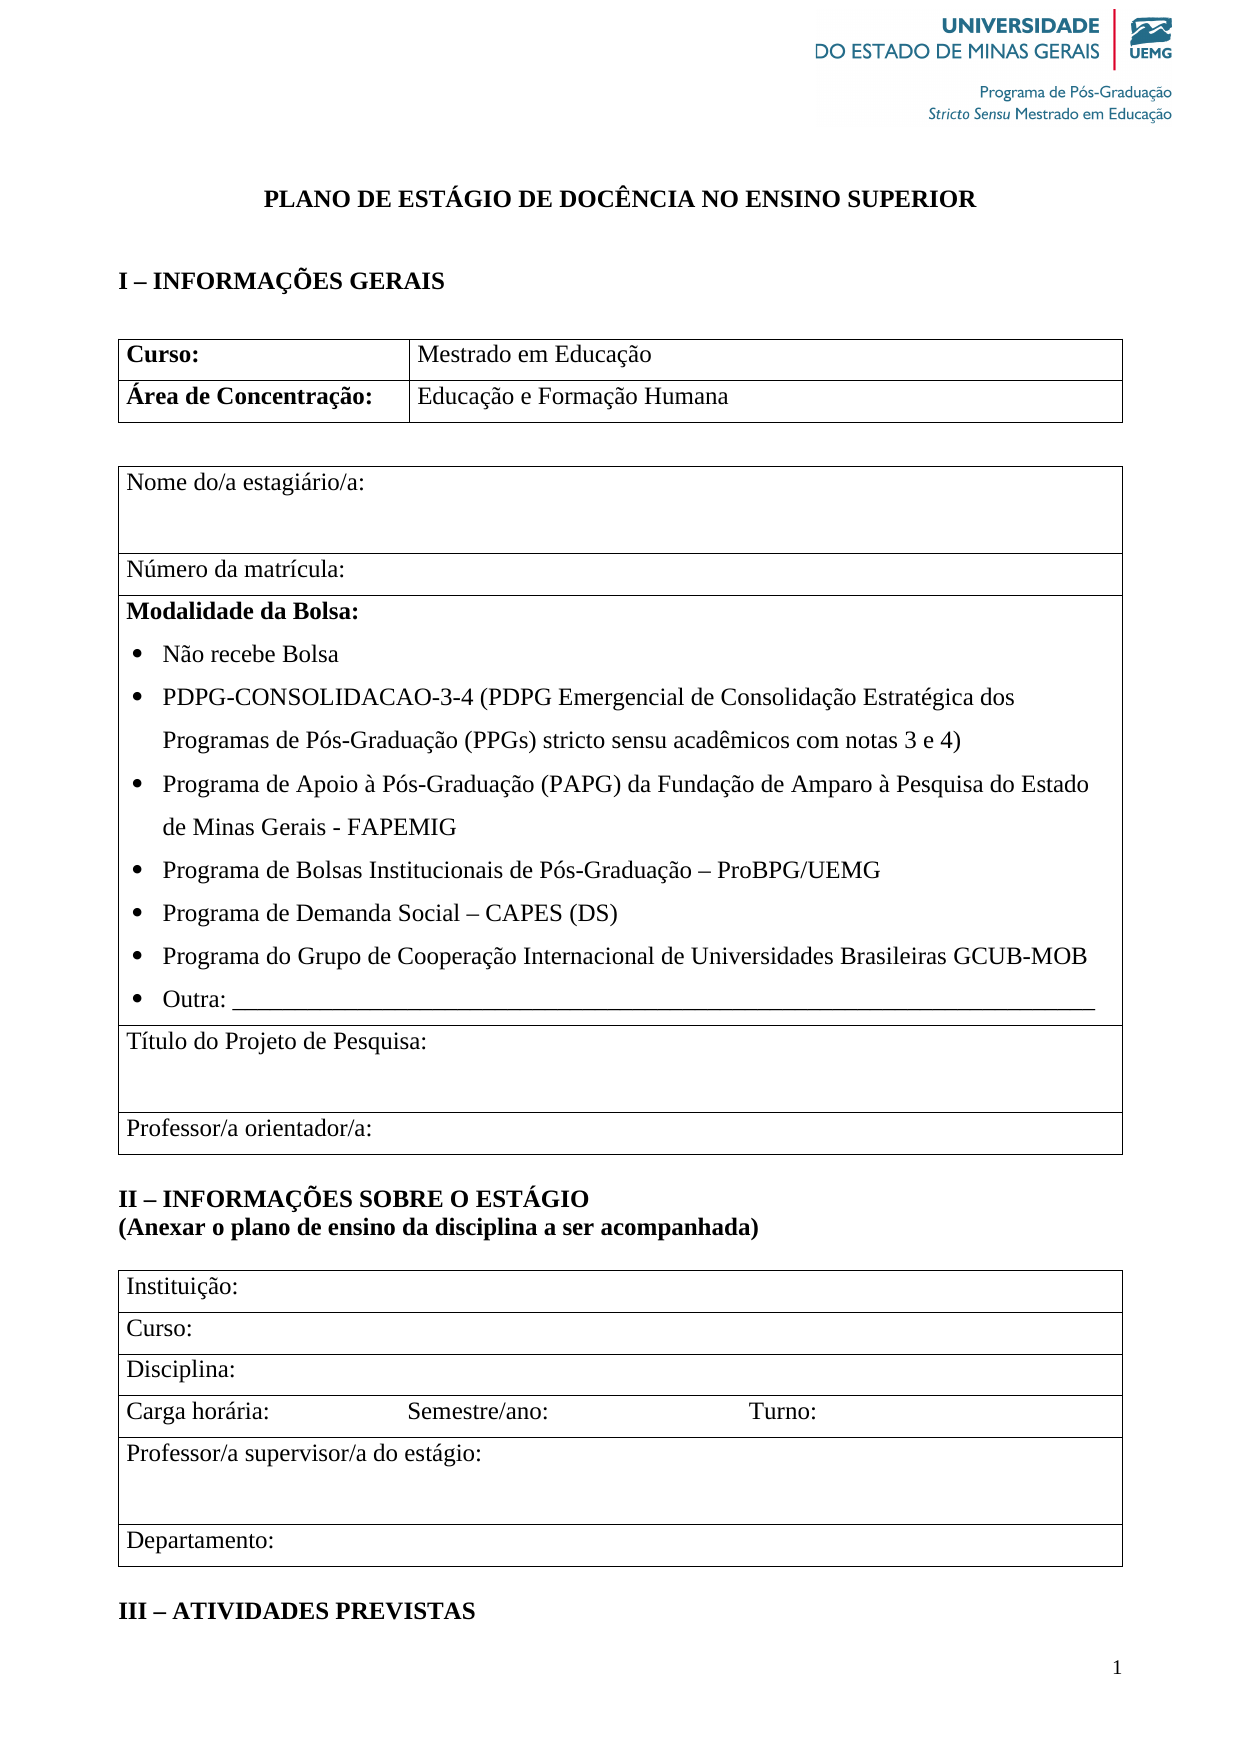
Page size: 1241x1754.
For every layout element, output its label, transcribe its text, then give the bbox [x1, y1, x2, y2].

text (Anexar o plano de ensino da disciplina a ser acompanhada) [118, 1212, 1122, 1241]
table_cell Título do Projeto de Pesquisa: [119, 1026, 1122, 1112]
table_header Nome do/a estagiário/a: [119, 467, 1122, 553]
table_cell Departamento: [119, 1525, 1122, 1566]
text I – INFORMAÇÕES GERAIS [118, 266, 1122, 295]
table_cell Área de Concentração: [119, 381, 409, 422]
picture [815, 9, 1172, 127]
table_cell Professor/a orientador/a: [119, 1113, 1122, 1154]
table_cell Número da matrícula: [119, 554, 1122, 595]
table_cell Carga horária: Semestre/ano: Turno: [119, 1396, 1122, 1437]
text PLANO DE ESTÁGIO DE DOCÊNCIA NO ENSINO SUPERIOR [118, 184, 1122, 213]
table_header Instituição: [119, 1271, 1122, 1312]
table_cell Educação e Formação Humana [410, 381, 1122, 422]
text III – ATIVIDADES PREVISTAS [118, 1596, 1122, 1624]
table_cell Professor/a supervisor/a do estágio: [119, 1438, 1122, 1524]
table_cell Disciplina: [119, 1355, 1122, 1395]
table_header Mestrado em Educação [410, 340, 1122, 380]
table_header Curso: [119, 340, 409, 380]
table_cell Curso: [119, 1313, 1122, 1353]
table_cell Modalidade da Bolsa: Não recebe Bolsa PDPG-CONSOLIDACAO-3-4 (PDPG Emergencial de Consolidação Estratégica dos Programas de Pós-Graduação (PPGs) stricto sensu acadêmicos com notas 3 e 4) Programa de Apoio à Pós-Graduação (PAPG) da Fundação de Amparo à Pesquisa do Estado de Minas Gerais - FAPEMIG Programa de Bolsas Institucionais de Pós-Graduação – ProBPG/UEMG Programa de Demanda Social – CAPES (DS) Programa do Grupo de Cooperação Internacional de Universidades Brasileiras GCUB-MOB Outra: _____________________________________________________________________ [119, 596, 1122, 1025]
text II – INFORMAÇÕES SOBRE O ESTÁGIO [118, 1184, 1122, 1212]
